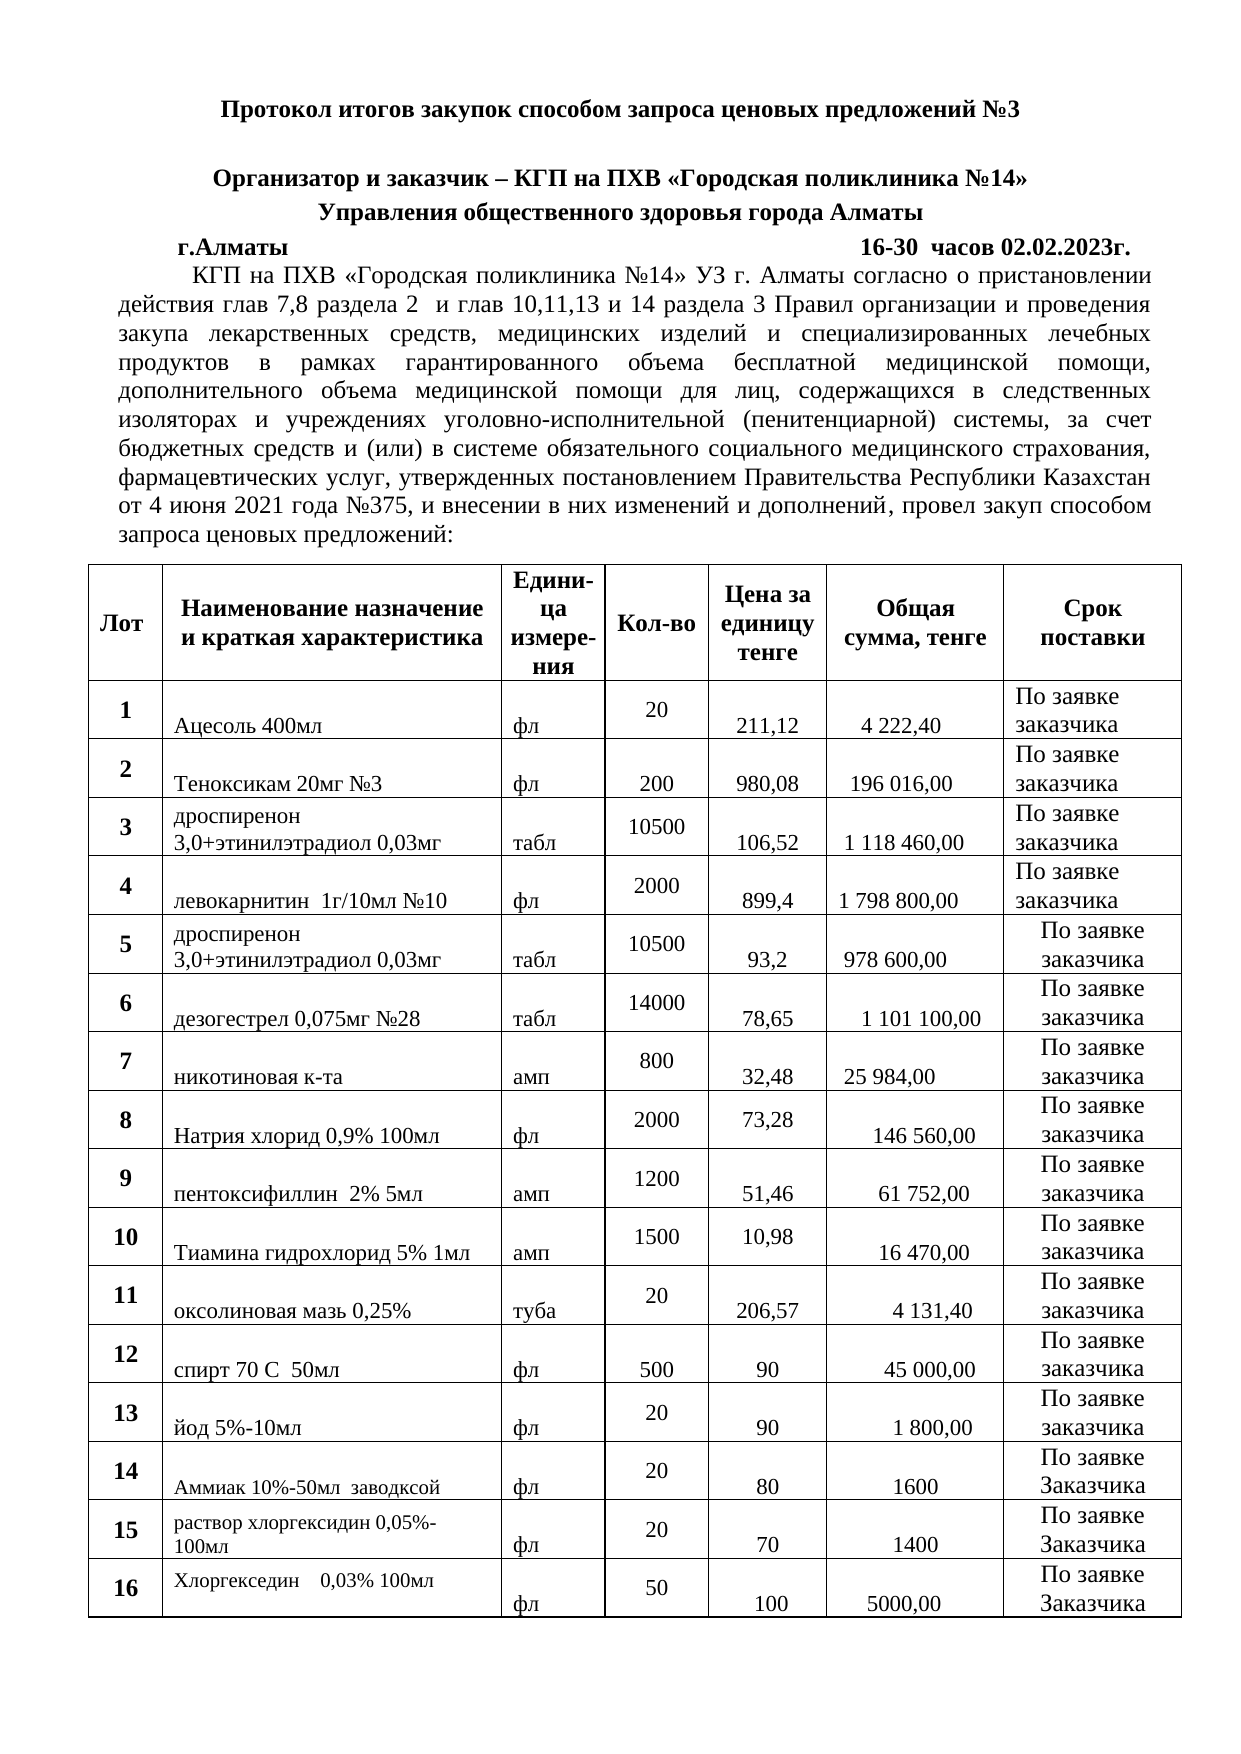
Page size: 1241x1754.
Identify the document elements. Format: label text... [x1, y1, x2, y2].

table_cell По заявке заказчика [1004, 1091, 1181, 1148]
table_cell 32,48 [709, 1032, 826, 1089]
table_cell По заявке Заказчика [1004, 1559, 1181, 1616]
table_cell 4 131,40 [827, 1266, 1003, 1324]
table_header Едини-ца измере-ния [502, 565, 604, 680]
table_cell 10500 [606, 915, 708, 972]
table_cell 14000 [606, 974, 708, 1031]
table_cell 16 [89, 1559, 162, 1616]
table_cell 20 [606, 681, 708, 738]
text Организатор и заказчик – КГП на ПХВ «Городская поликлиника №14» Управления общественного здоровья города Алматы [177, 157, 1063, 226]
table_cell табл [502, 974, 604, 1031]
table_cell 61 752,00 [827, 1149, 1003, 1207]
table_cell 10500 [606, 798, 708, 855]
table_cell 93,2 [709, 915, 826, 972]
table_cell 980,08 [709, 739, 826, 797]
table_cell 200 [606, 739, 708, 797]
table_cell фл [502, 1091, 604, 1148]
table_cell дроспиренон 3,0+этинилэтрадиол 0,03мг [163, 915, 501, 972]
table_cell табл [502, 798, 604, 855]
table_cell 6 [89, 974, 162, 1031]
table_cell 1200 [606, 1149, 708, 1207]
table_cell 1 800,00 [827, 1383, 1003, 1441]
table_cell 206,57 [709, 1266, 826, 1324]
table_header Лот [89, 565, 162, 680]
table_cell дезогестрел 0,075мг №28 [163, 974, 501, 1031]
table_cell 9 [89, 1149, 162, 1207]
table_cell Хлоргекседин 0,03% 100мл [163, 1559, 501, 1616]
table_header Наименование назначение и краткая характеристика [163, 565, 501, 680]
table_cell 1600 [827, 1442, 1003, 1499]
table_cell 78,65 [709, 974, 826, 1031]
table_cell 10,98 [709, 1208, 826, 1265]
table_cell 90 [709, 1383, 826, 1441]
table_cell 51,46 [709, 1149, 826, 1207]
table_cell амп [502, 1149, 604, 1207]
table_cell 2000 [606, 1091, 708, 1148]
table_cell По заявке Заказчика [1004, 1500, 1181, 1558]
table_cell По заявке заказчика [1004, 915, 1181, 972]
table_cell 25 984,00 [827, 1032, 1003, 1089]
table_cell 20 [606, 1442, 708, 1499]
table_cell 50 [606, 1559, 708, 1616]
table_cell 73,28 [709, 1091, 826, 1148]
table_cell фл [502, 856, 604, 914]
table_cell 196 016,00 [827, 739, 1003, 797]
table_cell 106,52 [709, 798, 826, 855]
table_cell фл [502, 681, 604, 738]
table_cell 3 [89, 798, 162, 855]
table_cell 1500 [606, 1208, 708, 1265]
table_cell фл [502, 1383, 604, 1441]
table_cell туба [502, 1266, 604, 1324]
table_cell 7 [89, 1032, 162, 1089]
table_header Общая сумма, тенге [827, 565, 1003, 680]
table_cell По заявке заказчика [1004, 1266, 1181, 1324]
table_cell 978 600,00 [827, 915, 1003, 972]
table_cell 70 [709, 1500, 826, 1558]
table_cell левокарнитин 1г/10мл №10 [163, 856, 501, 914]
table_cell По заявке заказчика [1004, 1208, 1181, 1265]
table_cell По заявке заказчика [1004, 739, 1181, 797]
table_cell фл [502, 1325, 604, 1382]
table_cell По заявке Заказчика [1004, 1442, 1181, 1499]
table_cell 100 [709, 1559, 826, 1616]
table_cell дроспиренон 3,0+этинилэтрадиол 0,03мг [163, 798, 501, 855]
table_cell По заявке заказчика [1004, 856, 1181, 914]
table_cell 1 118 460,00 [827, 798, 1003, 855]
table_cell спирт 70 С 50мл [163, 1325, 501, 1382]
table_cell пентоксифиллин 2% 5мл [163, 1149, 501, 1207]
table_cell 2 [89, 739, 162, 797]
text КГП на ПХВ «Городская поликлиника №14» УЗ г. Алматы согласно о пристановлении действия глав 7,8 раздела 2 и глав 10,11,13 и 14 раздела 3 Правил организации и проведения закупа лекарственных средств, медицинских изделий и специализированных лечебных продуктов в рамках гарантированного объема бесплатной медицинской помощи, дополнительного объема медицинской помощи для лиц, содержащихся в следственных изоляторах и учреждениях уголовно-исполнительной (пенитенциарной) системы, за счет бюджетных средств и (или) в системе обязательного социального медицинского страхования, фармацевтических услуг, утвержденных постановлением Правительства Республики Казахстан от 4 июня 2021 года №375, и внесении в них изменений и дополнений, провел закуп способом запроса ценовых предложений: [118, 261, 1152, 548]
table_cell 15 [89, 1500, 162, 1558]
table_cell 5000,00 [827, 1559, 1003, 1616]
table_cell амп [502, 1208, 604, 1265]
text Протокол итогов закупок способом запроса ценовых предложений №3 [177, 89, 1063, 123]
table_cell 10 [89, 1208, 162, 1265]
table_cell 211,12 [709, 681, 826, 738]
table_cell 45 000,00 [827, 1325, 1003, 1382]
table_cell 500 [606, 1325, 708, 1382]
table_cell 800 [606, 1032, 708, 1089]
table_cell оксолиновая мазь 0,25% [163, 1266, 501, 1324]
table_cell 8 [89, 1091, 162, 1148]
table_cell 4 222,40 [827, 681, 1003, 738]
table_cell раствор хлоргексидин 0,05%-100мл [163, 1500, 501, 1558]
table_cell 1 798 800,00 [827, 856, 1003, 914]
table_cell По заявке заказчика [1004, 1032, 1181, 1089]
table_cell 12 [89, 1325, 162, 1382]
table_cell Теноксикам 20мг №3 [163, 739, 501, 797]
table_cell йод 5%-10мл [163, 1383, 501, 1441]
table_cell 1 [89, 681, 162, 738]
table_cell По заявке заказчика [1004, 1325, 1181, 1382]
table_cell 1 101 100,00 [827, 974, 1003, 1031]
table_cell 16 470,00 [827, 1208, 1003, 1265]
table_header Кол-во [606, 565, 708, 680]
table_cell 90 [709, 1325, 826, 1382]
table_cell 20 [606, 1500, 708, 1558]
table_header Срок поставки [1004, 565, 1181, 680]
table_cell 14 [89, 1442, 162, 1499]
table_cell Ацесоль 400мл [163, 681, 501, 738]
table_cell 13 [89, 1383, 162, 1441]
table_cell фл [502, 1442, 604, 1499]
table_cell никотиновая к-та [163, 1032, 501, 1089]
table_cell 899,4 [709, 856, 826, 914]
table_cell Тиамина гидрохлорид 5% 1мл [163, 1208, 501, 1265]
table_cell 20 [606, 1383, 708, 1441]
table_cell табл [502, 915, 604, 972]
table_header Цена за единицу тенге [709, 565, 826, 680]
table_cell Натрия хлорид 0,9% 100мл [163, 1091, 501, 1148]
table_cell фл [502, 1559, 604, 1616]
table_cell амп [502, 1032, 604, 1089]
table_cell По заявке заказчика [1004, 1383, 1181, 1441]
table_cell 2000 [606, 856, 708, 914]
table_cell 80 [709, 1442, 826, 1499]
table_cell 1400 [827, 1500, 1003, 1558]
table_cell По заявке заказчика [1004, 974, 1181, 1031]
table_cell 11 [89, 1266, 162, 1324]
text г.Алматы 16-30 часов 02.02.2023г. [177, 226, 1152, 261]
table_cell По заявке заказчика [1004, 1149, 1181, 1207]
table_cell фл [502, 1500, 604, 1558]
table_cell По заявке заказчика [1004, 798, 1181, 855]
table_cell фл [502, 739, 604, 797]
table_cell По заявке заказчика [1004, 681, 1181, 738]
table_cell 4 [89, 856, 162, 914]
table_cell Аммиак 10%-50мл заводксой [163, 1442, 501, 1499]
table_cell 146 560,00 [827, 1091, 1003, 1148]
table_cell 20 [606, 1266, 708, 1324]
table_cell 5 [89, 915, 162, 972]
